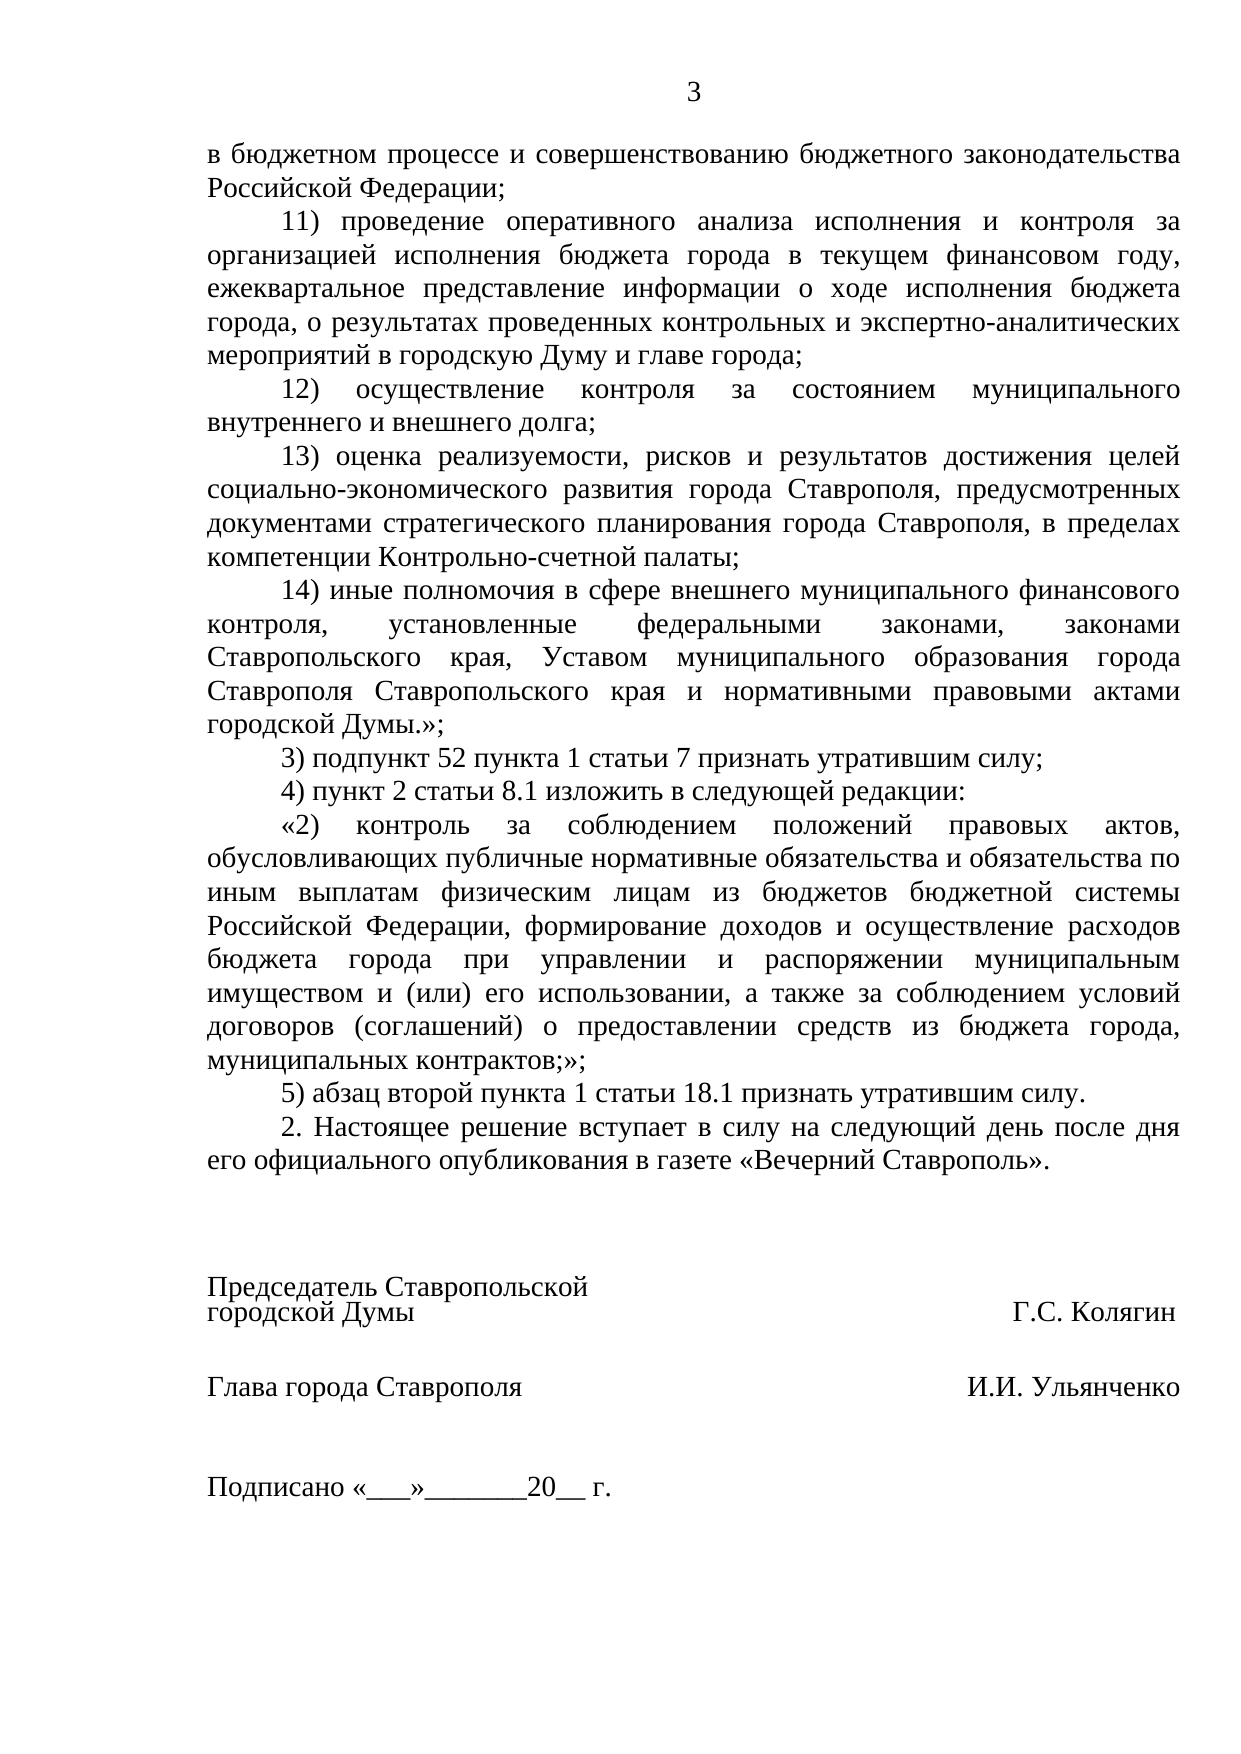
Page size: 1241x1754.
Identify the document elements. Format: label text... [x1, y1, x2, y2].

text 14) иные полномочия в сфере внешнего муниципального финансового контроля, установленные федеральными законами, законами Ставропольского края, Уставом муниципального образования города Ставрополя Ставропольского края и нормативными правовыми актами городской Думы.»; [207, 572, 1181, 740]
text «2) контроль за соблюдением положений правовых актов, обусловливающих публичные нормативные обязательства и обязательства по иным выплатам физическим лицам из бюджетов бюджетной системы Российской Федерации, формирование доходов и осуществление расходов бюджета города при управлении и распоряжении муниципальным имуществом и (или) его использовании, а также за соблюдением условий договоров (соглашений) о предоставлении средств из бюджета города, муниципальных контрактов;»; [207, 807, 1181, 1075]
text 5) абзац второй пункта 1 статьи 18.1 признать утратившим силу. [207, 1075, 1181, 1109]
text городской Думы Г.С. Колягин [359, 1302, 1181, 1327]
text 4) пункт 2 статьи 8.1 изложить в следующей редакции: [207, 773, 1181, 807]
text 12) осуществление контроля за состоянием муниципального внутреннего и внешнего долга; [207, 371, 1181, 438]
text 3) подпункт 52 пункта 1 статьи 7 признать утратившим силу; [207, 740, 1181, 773]
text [207, 136, 1181, 203]
text 2. Настоящее решение вступает в силу на следующий день после дня его официального опубликования в газете «Вечерний Ставрополь». [207, 1109, 1181, 1176]
text Подписано «___»_______20__ г. [207, 1477, 1181, 1502]
text 13) оценка реализуемости, рисков и результатов достижения целей социально-экономического развития города Ставрополя, предусмотренных документами стратегического планирования города Ставрополя, в пределах компетенции Контрольно-счетной палаты; [207, 438, 1181, 572]
text городской Думы Г.С. Колягин [207, 1302, 349, 1327]
text 11) проведение оперативного анализа исполнения и контроля за организацией исполнения бюджета города в текущем финансовом году, ежеквартальное представление информации о ходе исполнения бюджета города, о результатах проведенных контрольных и экспертно-аналитических мероприятий в городскую Думу и главе города; [207, 203, 1181, 371]
text Председатель Ставропольской [207, 1277, 1181, 1302]
text Глава города Ставрополя И.И. Ульянченко [207, 1377, 1181, 1402]
